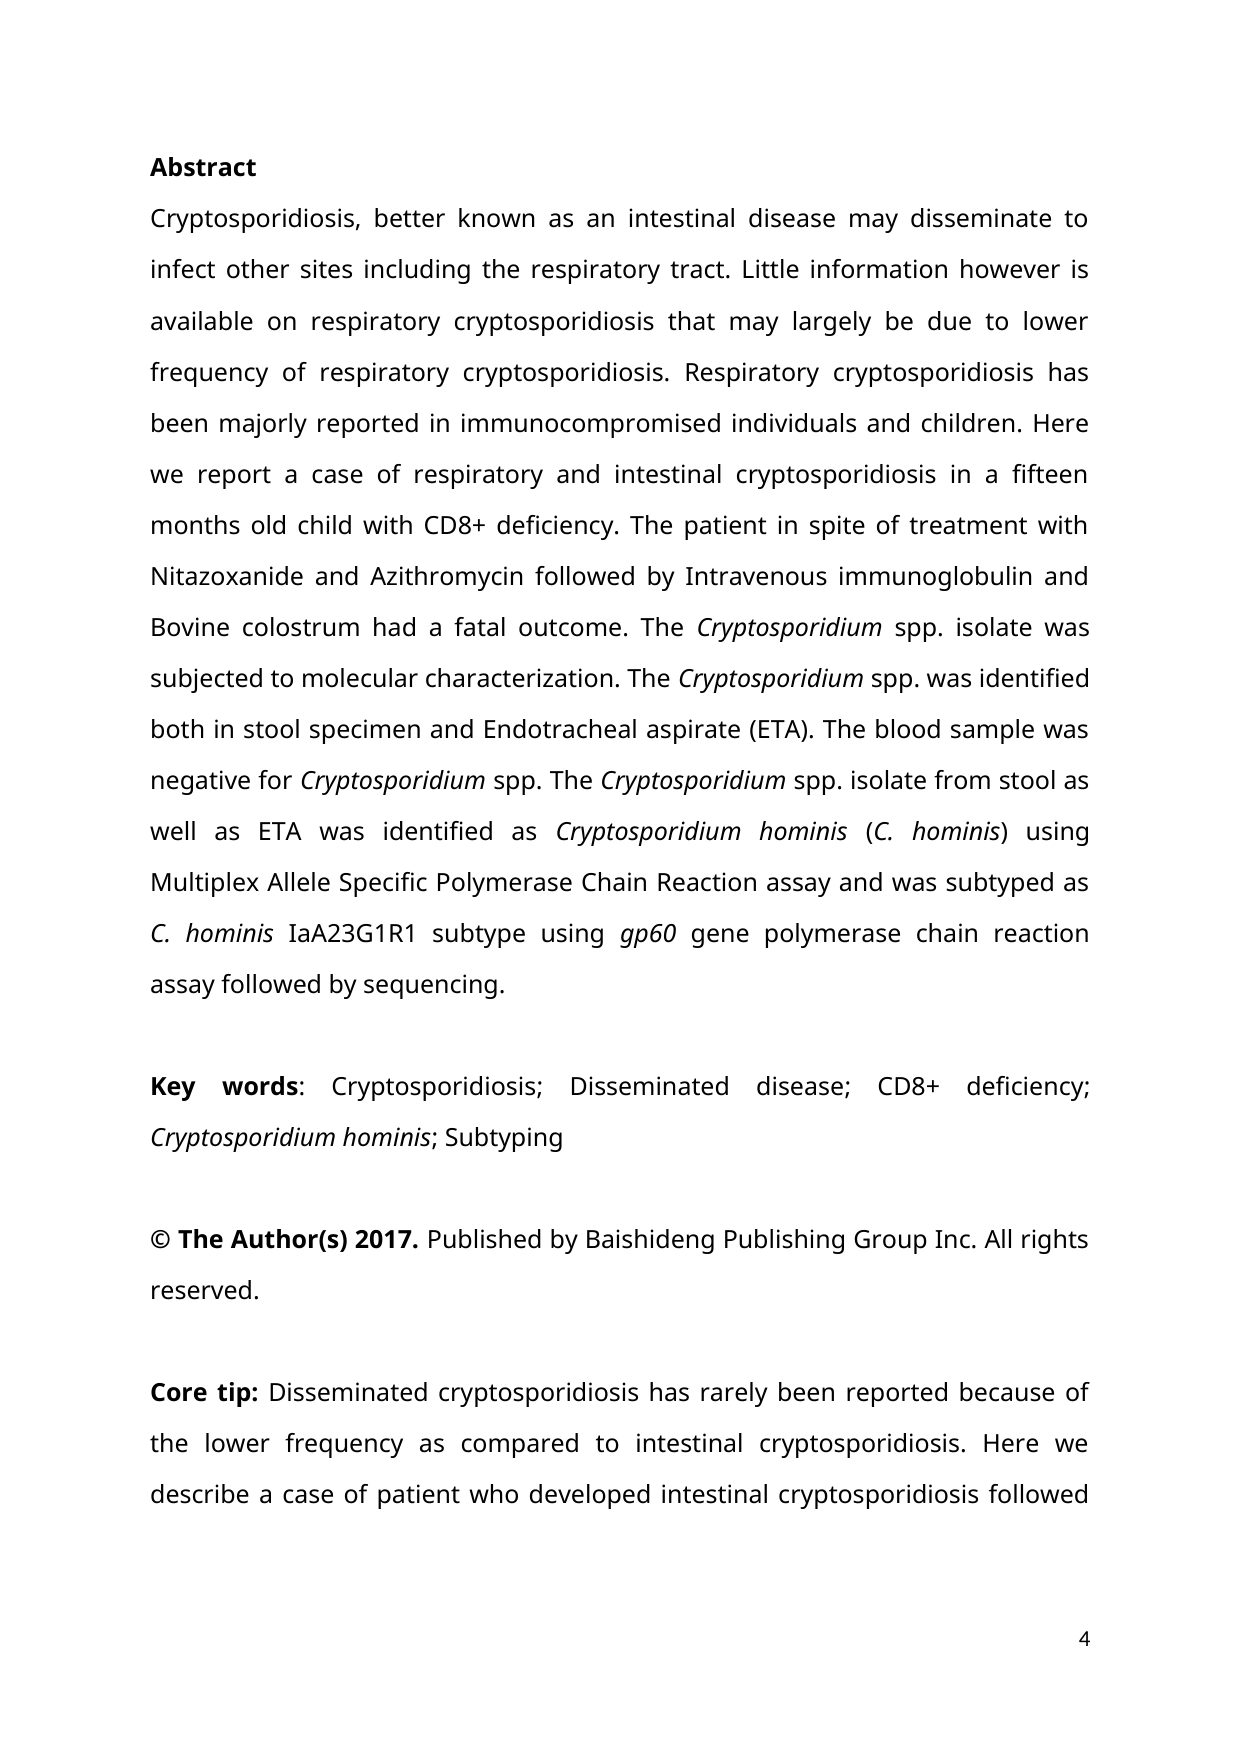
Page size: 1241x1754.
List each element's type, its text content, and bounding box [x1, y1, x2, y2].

text Abstract [150, 150, 1090, 184]
text Cryptosporidiosis, better known as an intestinal disease may disseminate to infect other sites including the respiratory tract. Little information however is available on respiratory cryptosporidiosis that may largely be due to lower frequency of respiratory cryptosporidiosis. Respiratory cryptosporidiosis has been majorly reported in immunocompromised individuals and children. Here we report a case of respiratory and intestinal cryptosporidiosis in a fifteen months old child with CD8+ deficiency. The patient in spite of treatment with Nitazoxanide and Azithromycin followed by Intravenous immunoglobulin and Bovine colostrum had a fatal outcome. The Cryptosporidium spp. isolate was subjected to molecular characterization. The Cryptosporidium spp. was identified both in stool specimen and Endotracheal aspirate (ETA). The blood sample was negative for Cryptosporidium spp. The Cryptosporidium spp. isolate from stool as well as ETA was identified as Cryptosporidium hominis (C. hominis) using Multiplex Allele Specific Polymerase Chain Reaction assay and was subtyped as C. hominis IaA23G1R1 subtype using gp60 gene polymerase chain reaction assay followed by sequencing. [150, 201, 1090, 1001]
text Key words: Cryptosporidiosis; Disseminated disease; CD8+ deficiency; Cryptosporidium hominis; Subtyping [150, 1069, 1090, 1154]
text © The Author(s) 2017. Published by Baishideng Publishing Group Inc. All rights reserved. [150, 1222, 1090, 1307]
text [150, 1375, 1090, 1511]
